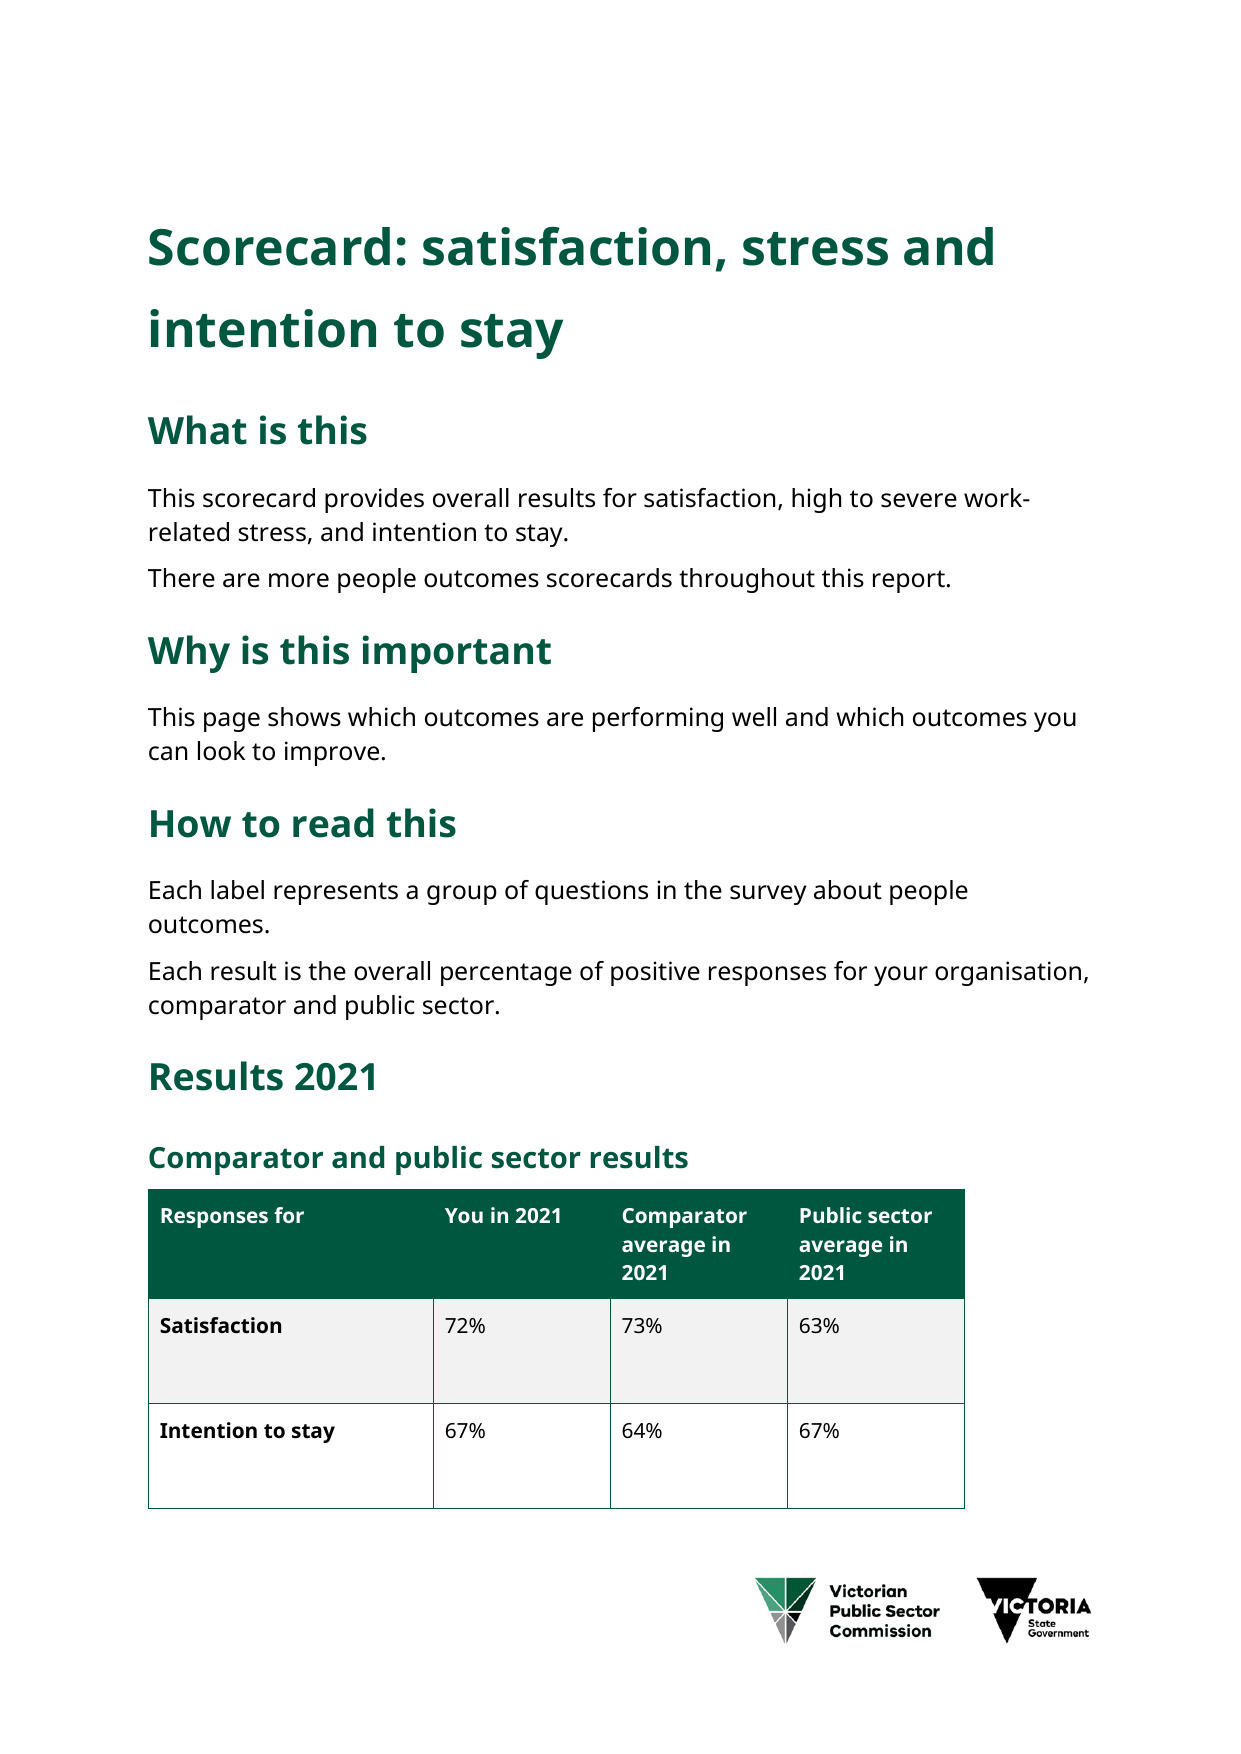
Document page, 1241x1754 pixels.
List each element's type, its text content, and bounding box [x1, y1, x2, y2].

text Each label represents a group of questions in the survey about people outcomes. [148, 873, 1092, 941]
table_header Responses for [149, 1190, 433, 1298]
table_cell 73% [611, 1299, 787, 1403]
subtitle What is this [148, 404, 1092, 455]
subtitle Why is this important [148, 624, 1092, 675]
table_cell 67% [788, 1404, 964, 1508]
table_header Public sector average in 2021 [788, 1190, 964, 1298]
table_cell 67% [434, 1404, 610, 1508]
subtitle How to read this [148, 797, 1092, 848]
text There are more people outcomes scorecards throughout this report. [148, 561, 1092, 595]
table_cell Satisfaction [149, 1299, 433, 1403]
subtitle Scorecard: satisfaction, stress and intention to stay [148, 212, 1092, 362]
text This page shows which outcomes are performing well and which outcomes you can look to improve. [148, 700, 1092, 768]
text Each result is the overall percentage of positive responses for your organisation, comparator and public sector. [148, 953, 1092, 1022]
table_header Comparator average in 2021 [611, 1190, 787, 1298]
table_cell 72% [434, 1299, 610, 1403]
picture [754, 1577, 1093, 1645]
subtitle Results 2021 [148, 1051, 1092, 1102]
table_cell 63% [788, 1299, 964, 1403]
subtitle Comparator and public sector results [148, 1137, 1092, 1177]
table_cell 64% [611, 1404, 787, 1508]
text This scorecard provides overall results for satisfaction, high to severe work-related stress, and intention to stay. [148, 480, 1092, 548]
table_header You in 2021 [434, 1190, 610, 1298]
table_cell Intention to stay [149, 1404, 433, 1508]
